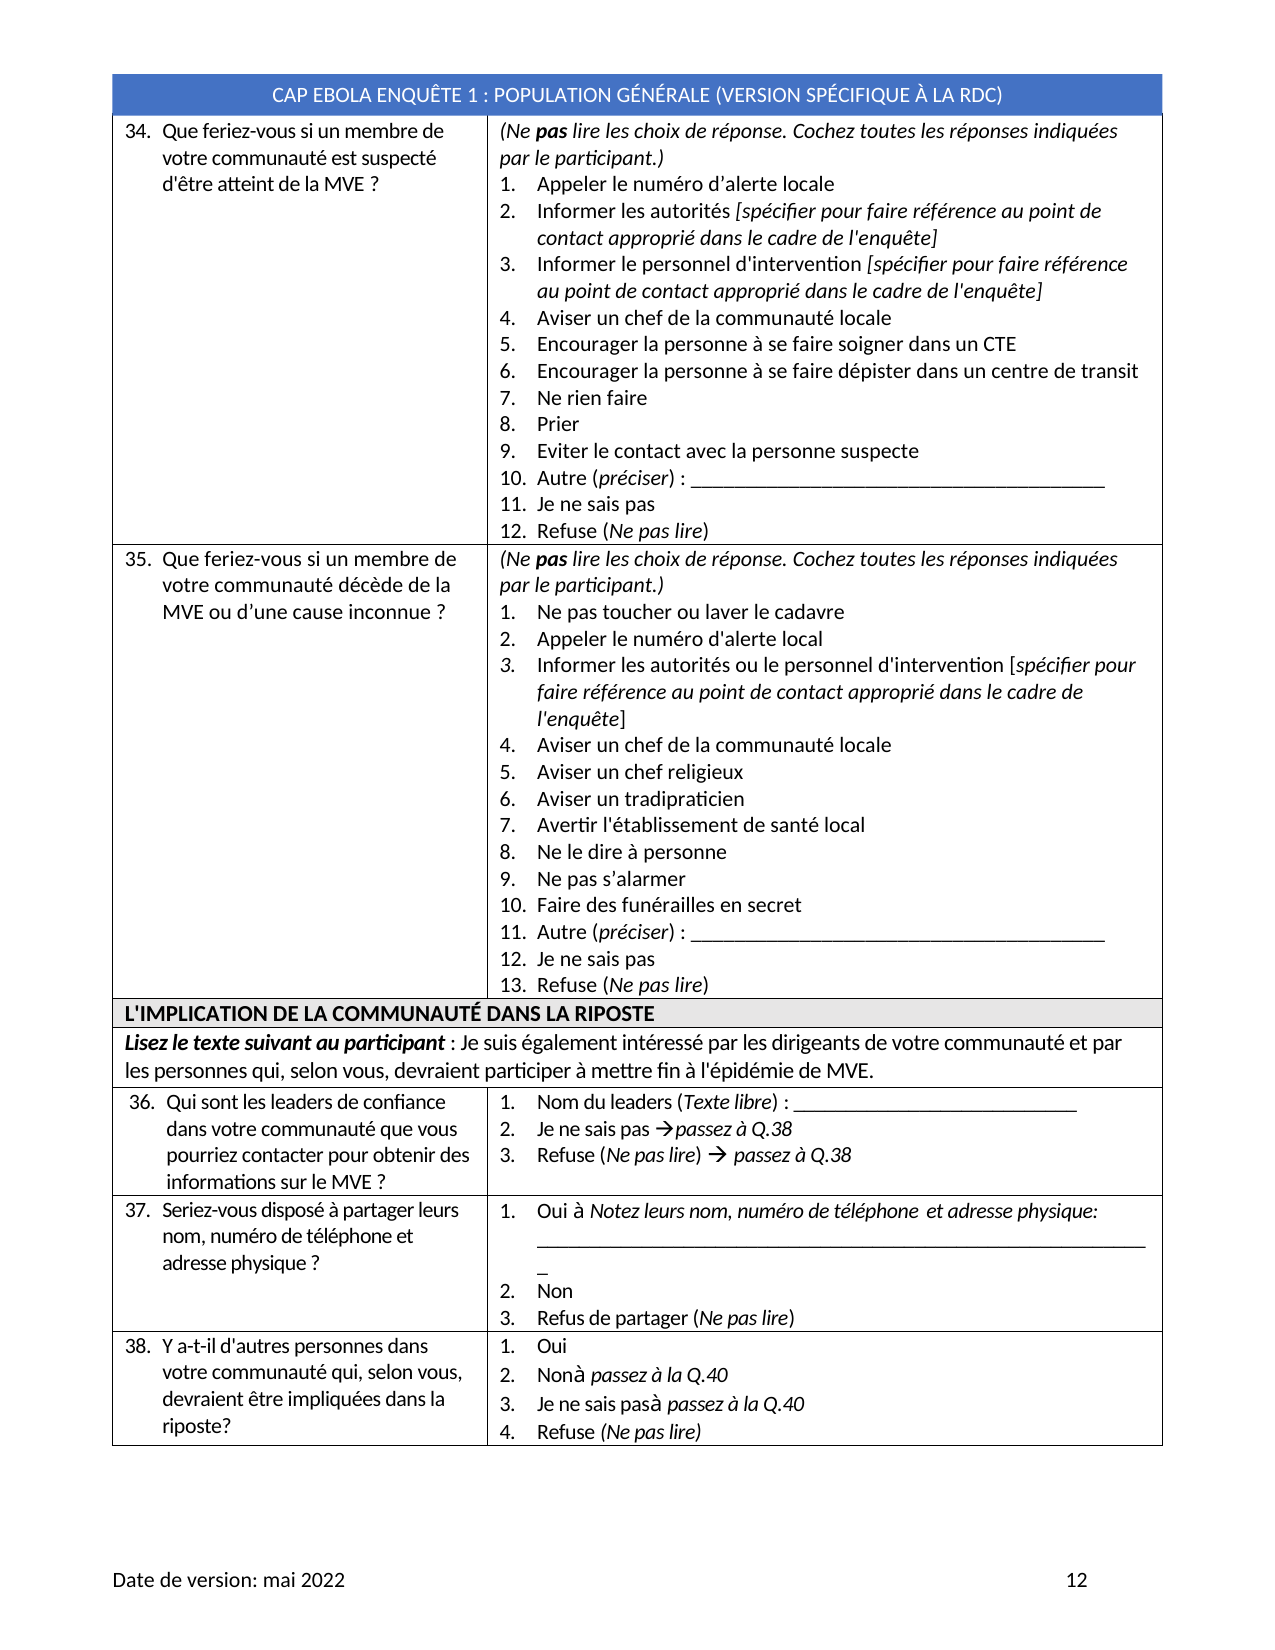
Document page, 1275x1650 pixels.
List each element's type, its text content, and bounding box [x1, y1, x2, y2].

table_cell L'implication de la communauté dans la riposte [113, 999, 1162, 1027]
table_cell Oui à Notez leurs nom, numéro de téléphone et adresse physique: ___________________________________________________________ Non Refus de partager (Ne pas lire) [488, 1196, 1162, 1331]
table_cell Lisez le texte suivant au participant : Je suis également intéressé par les dirigeants de votre communauté et par les personnes qui, selon vous, devraient participer à mettre fin à l'épidémie de MVE. [113, 1028, 1162, 1087]
table_cell Oui Nonà passez à la Q.40 Je ne sais pasà passez à la Q.40 Refuse (Ne pas lire) [488, 1332, 1162, 1445]
table_cell (Ne pas lire les choix de réponse. Cochez toutes les réponses indiquées par le participant.) Appeler le numéro d’alerte locale Informer les autorités [spécifier pour faire référence au point de contact approprié dans le cadre de l'enquête] Informer le personnel d'intervention [spécifier pour faire référence au point de contact approprié dans le cadre de l'enquête] Aviser un chef de la communauté locale Encourager la personne à se faire soigner dans un CTE Encourager la personne à se faire dépister dans un centre de transit Ne rien faire Prier Eviter le contact avec la personne suspecte Autre (préciser) : ______________________________________ Je ne sais pas Refuse (Ne pas lire) [488, 116, 1162, 544]
table_cell Nom du leaders (Texte libre) : ___________________________ Je ne sais pas passez à Q.38 Refuse (Ne pas lire) passez à Q.38 [488, 1088, 1162, 1195]
table_cell Que feriez-vous si un membre de votre communauté est suspecté d'être atteint de la MVE ? [113, 116, 487, 544]
table_cell Qui sont les leaders de confiance dans votre communauté que vous pourriez contacter pour obtenir des informations sur le MVE ? [113, 1088, 487, 1195]
table_cell Que feriez-vous si un membre de votre communauté décède de la MVE ou d’une cause inconnue ? [113, 545, 487, 998]
table_cell Seriez-vous disposé à partager leurs nom, numéro de téléphone et adresse physique ? [113, 1196, 487, 1331]
table_cell (Ne pas lire les choix de réponse. Cochez toutes les réponses indiquées par le participant.) Ne pas toucher ou laver le cadavre Appeler le numéro d'alerte local Informer les autorités ou le personnel d'intervention [spécifier pour faire référence au point de contact approprié dans le cadre de l'enquête] Aviser un chef de la communauté locale Aviser un chef religieux Aviser un tradipraticien Avertir l'établissement de santé local Ne le dire à personne Ne pas s’alarmer Faire des funérailles en secret Autre (préciser) : ______________________________________ Je ne sais pas Refuse (Ne pas lire) [488, 545, 1162, 998]
table_cell Y a-t-il d'autres personnes dans votre communauté qui, selon vous, devraient être impliquées dans la riposte? [113, 1332, 487, 1445]
